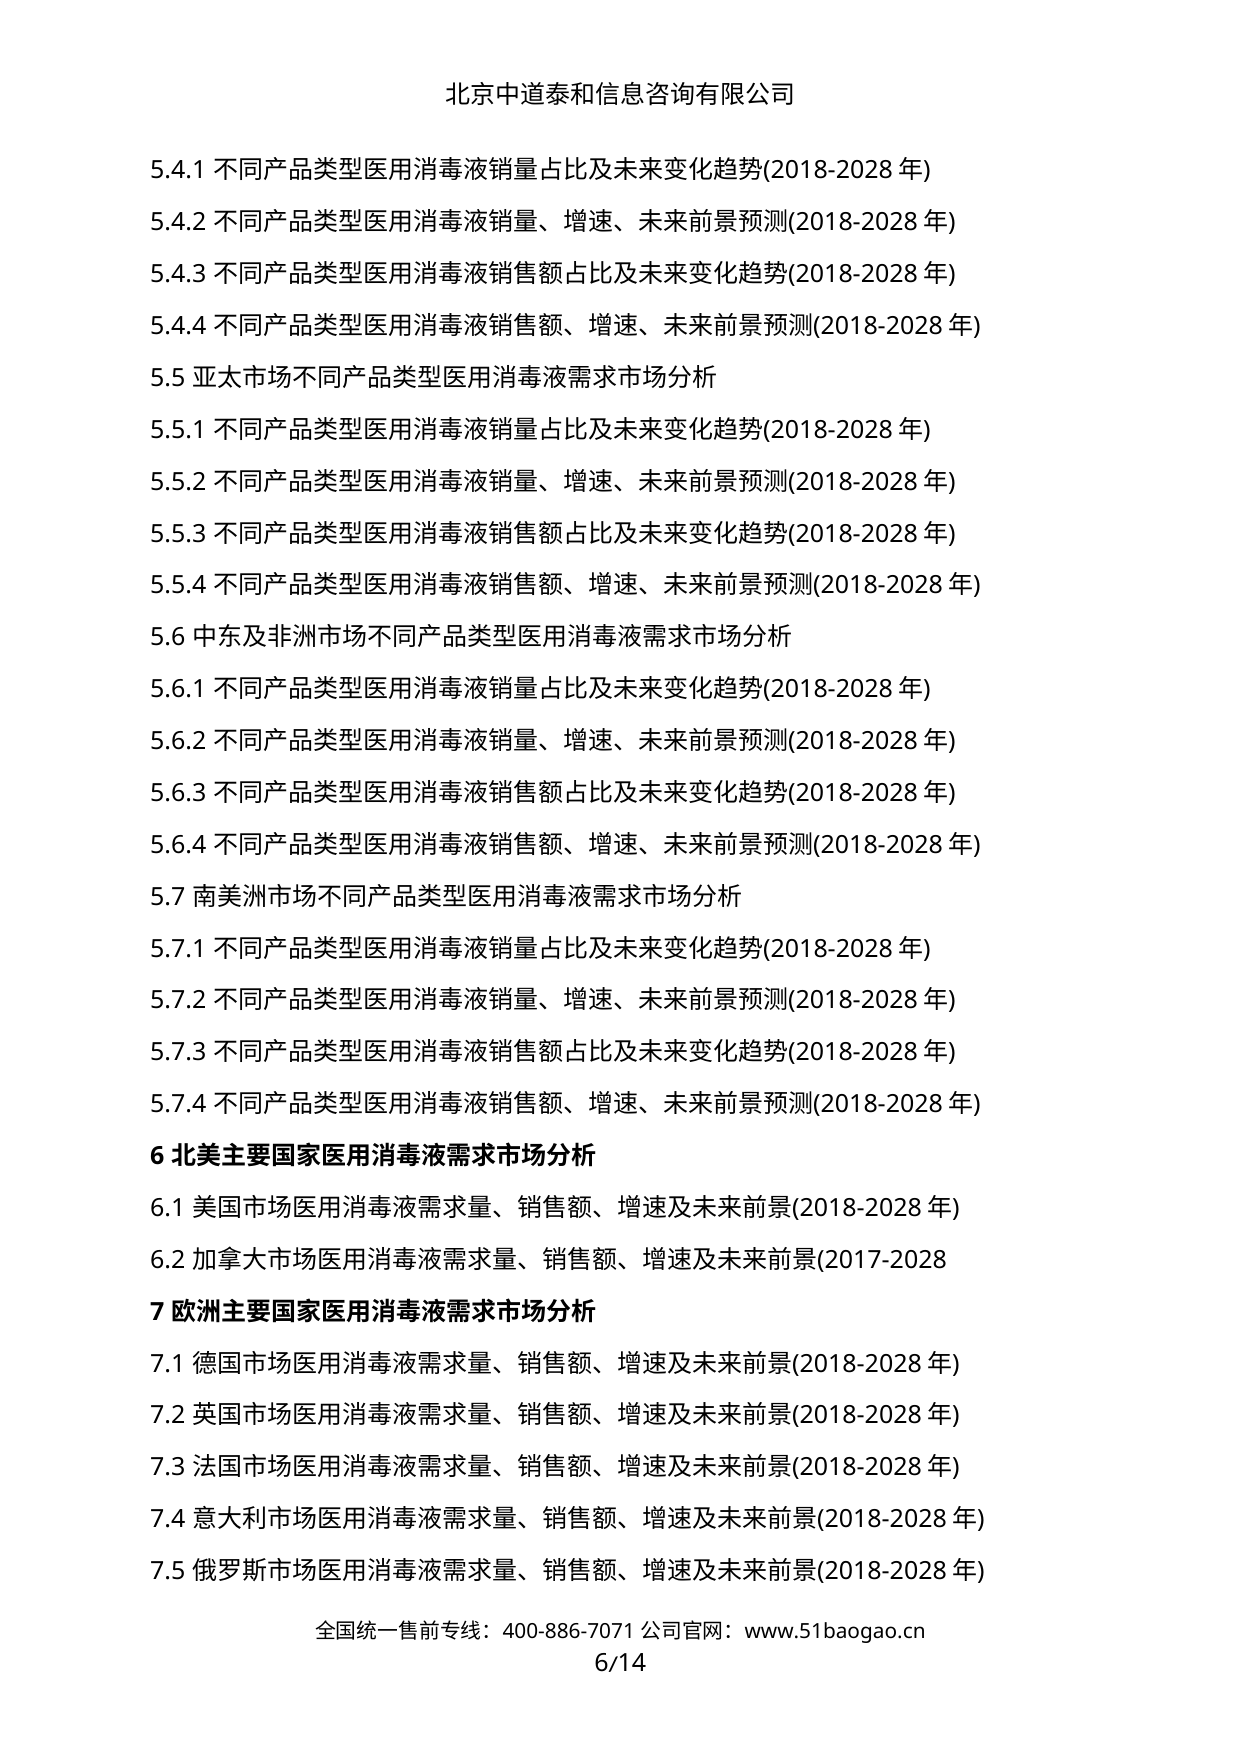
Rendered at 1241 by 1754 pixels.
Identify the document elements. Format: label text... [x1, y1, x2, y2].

text 5.7 南美洲市场不同产品类型医用消毒液需求市场分析 [150, 876, 1090, 912]
text 5.7.3 不同产品类型医用消毒液销售额占比及未来变化趋势(2018-2028年) [150, 1032, 1090, 1068]
text 7.4 意大利市场医用消毒液需求量、销售额、增速及未来前景(2018-2028年) [150, 1499, 1090, 1535]
text 5.6 中东及非洲市场不同产品类型医用消毒液需求市场分析 [150, 617, 1090, 653]
text 5.5 亚太市场不同产品类型医用消毒液需求市场分析 [150, 357, 1090, 394]
text 7.1 德国市场医用消毒液需求量、销售额、增速及未来前景(2018-2028年) [150, 1343, 1090, 1379]
text 6.2 加拿大市场医用消毒液需求量、销售额、增速及未来前景(2017-2028 [150, 1239, 1090, 1276]
text 6.1 美国市场医用消毒液需求量、销售额、增速及未来前景(2018-2028年) [150, 1187, 1090, 1224]
text 7.3 法国市场医用消毒液需求量、销售额、增速及未来前景(2018-2028年) [150, 1447, 1090, 1483]
text 5.4.3 不同产品类型医用消毒液销售额占比及未来变化趋势(2018-2028年) [150, 254, 1090, 290]
text 5.4.2 不同产品类型医用消毒液销量、增速、未来前景预测(2018-2028年) [150, 202, 1090, 238]
text 5.4.4 不同产品类型医用消毒液销售额、增速、未来前景预测(2018-2028年) [150, 306, 1090, 342]
text 5.6.4 不同产品类型医用消毒液销售额、增速、未来前景预测(2018-2028年) [150, 824, 1090, 861]
text 6 北美主要国家医用消毒液需求市场分析 [150, 1136, 1090, 1172]
text 7 欧洲主要国家医用消毒液需求市场分析 [150, 1291, 1090, 1327]
text 7.2 英国市场医用消毒液需求量、销售额、增速及未来前景(2018-2028年) [150, 1395, 1090, 1431]
text 5.5.3 不同产品类型医用消毒液销售额占比及未来变化趋势(2018-2028年) [150, 513, 1090, 549]
text 5.6.3 不同产品类型医用消毒液销售额占比及未来变化趋势(2018-2028年) [150, 772, 1090, 809]
text 5.7.4 不同产品类型医用消毒液销售额、增速、未来前景预测(2018-2028年) [150, 1084, 1090, 1120]
text 5.5.1 不同产品类型医用消毒液销量占比及未来变化趋势(2018-2028年) [150, 409, 1090, 446]
text 5.4.1 不同产品类型医用消毒液销量占比及未来变化趋势(2018-2028年) [150, 150, 1090, 186]
text 7.5 俄罗斯市场医用消毒液需求量、销售额、增速及未来前景(2018-2028年) [150, 1551, 1090, 1587]
text 5.7.2 不同产品类型医用消毒液销量、增速、未来前景预测(2018-2028年) [150, 980, 1090, 1016]
text 5.6.1 不同产品类型医用消毒液销量占比及未来变化趋势(2018-2028年) [150, 669, 1090, 705]
text 5.6.2 不同产品类型医用消毒液销量、增速、未来前景预测(2018-2028年) [150, 721, 1090, 757]
text 5.5.4 不同产品类型医用消毒液销售额、增速、未来前景预测(2018-2028年) [150, 565, 1090, 601]
text 5.7.1 不同产品类型医用消毒液销量占比及未来变化趋势(2018-2028年) [150, 928, 1090, 964]
text 5.5.2 不同产品类型医用消毒液销量、增速、未来前景预测(2018-2028年) [150, 461, 1090, 497]
